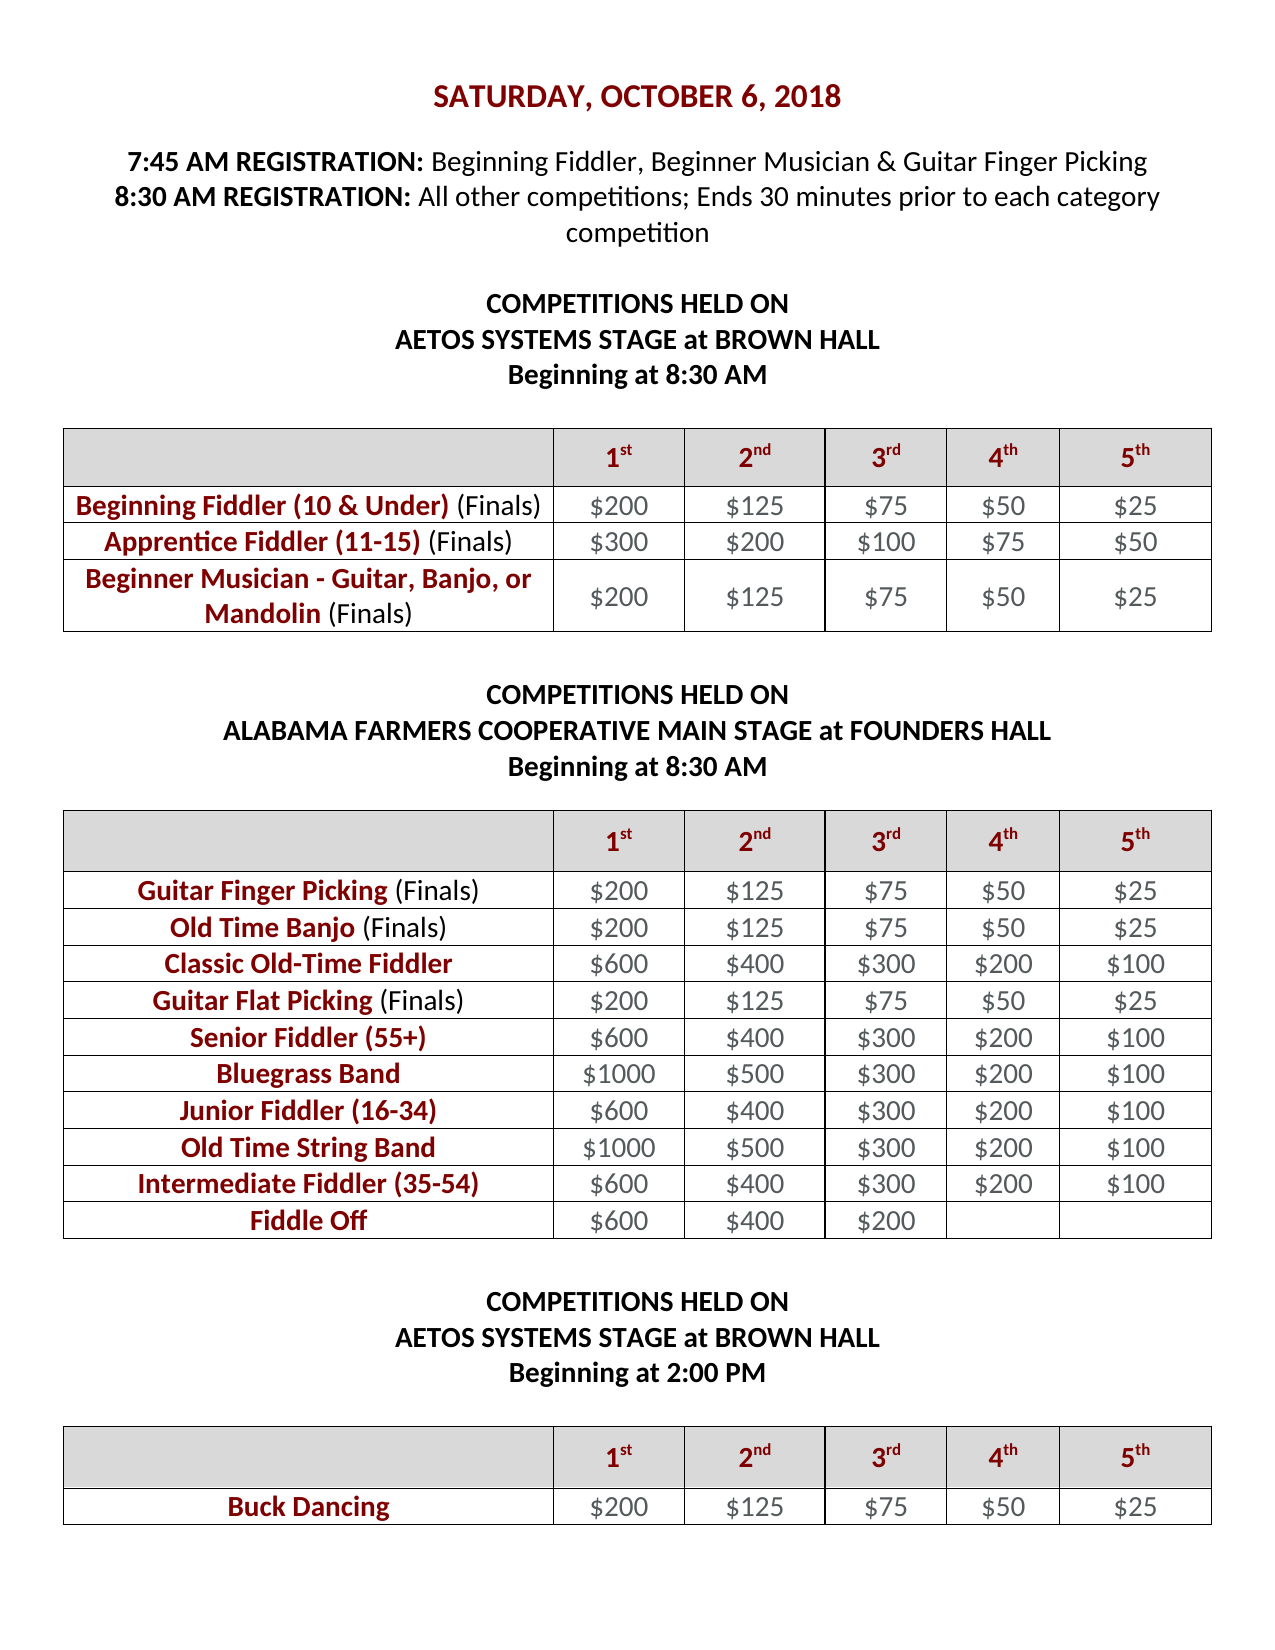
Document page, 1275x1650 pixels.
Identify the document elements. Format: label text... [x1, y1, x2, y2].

table_cell $200 [554, 487, 684, 522]
table_cell $25 [1060, 872, 1211, 908]
table_cell $75 [826, 982, 946, 1018]
table_cell Apprentice Fiddler (11-15) (Finals) [64, 523, 553, 559]
table_cell $200 [554, 872, 684, 908]
table_cell $200 [947, 946, 1059, 981]
table_cell $125 [685, 1489, 824, 1524]
table_cell $600 [554, 1202, 684, 1238]
table_cell $125 [685, 872, 824, 908]
table_cell $75 [826, 1489, 946, 1524]
table_header 3rd [826, 429, 946, 486]
table_cell Junior Fiddler (16-34) [64, 1092, 553, 1128]
table_cell Intermediate Fiddler (35-54) [64, 1166, 553, 1201]
table_cell $200 [947, 1019, 1059, 1054]
table_header 4th [947, 1427, 1059, 1487]
table_cell $200 [947, 1129, 1059, 1164]
table_cell $100 [1060, 1056, 1211, 1091]
table_cell $200 [554, 1489, 684, 1524]
table_cell $500 [685, 1056, 824, 1091]
text ALABAMA FARMERS COOPERATIVE MAIN STAGE at FOUNDERS HALL [75, 712, 1200, 748]
table_cell $300 [826, 1092, 946, 1128]
table_cell Buck Dancing [64, 1489, 553, 1524]
table_cell $200 [947, 1056, 1059, 1091]
table_cell $75 [826, 909, 946, 944]
text Beginning at 8:30 AM [75, 748, 1200, 783]
table_header 3rd [826, 1427, 946, 1487]
table_cell $200 [685, 523, 824, 559]
text COMPETITIONS HELD ON [75, 1283, 1200, 1319]
table_cell $400 [685, 1166, 824, 1201]
table_cell $200 [554, 982, 684, 1018]
text 8:30 AM REGISTRATION: All other competitions; Ends 30 minutes prior to each category competition [75, 178, 1200, 249]
table_cell $50 [1060, 523, 1211, 559]
table_cell $125 [685, 560, 824, 631]
table_cell $50 [947, 982, 1059, 1018]
table_cell $300 [826, 1056, 946, 1091]
table_cell $300 [826, 1166, 946, 1201]
table_header 2nd [685, 811, 824, 871]
table_cell $50 [947, 909, 1059, 944]
text COMPETITIONS HELD ON [75, 676, 1200, 712]
table_cell $300 [826, 946, 946, 981]
table_cell $75 [826, 487, 946, 522]
table_cell $600 [554, 1166, 684, 1201]
table_cell $75 [826, 872, 946, 908]
table_header 5th [1060, 1427, 1211, 1487]
table_header 1st [554, 429, 684, 486]
table_cell Guitar Finger Picking (Finals) [64, 872, 553, 908]
table_cell $25 [1060, 1489, 1211, 1524]
table_header 2nd [685, 429, 824, 486]
table_cell $400 [685, 1019, 824, 1054]
table_cell $300 [826, 1019, 946, 1054]
table_cell $400 [685, 1092, 824, 1128]
table_header [64, 811, 553, 871]
table_cell Old Time String Band [64, 1129, 553, 1164]
table_cell $25 [1060, 982, 1211, 1018]
table_header 1st [554, 1427, 684, 1487]
table_cell $50 [947, 487, 1059, 522]
table_header [64, 1427, 553, 1487]
table_cell $400 [685, 1202, 824, 1238]
text COMPETITIONS HELD ON [75, 285, 1200, 321]
table_cell $125 [685, 982, 824, 1018]
table_header 2nd [685, 1427, 824, 1487]
table_cell $50 [947, 872, 1059, 908]
table_cell Classic Old-Time Fiddler [64, 946, 553, 981]
table_header [64, 429, 553, 486]
table_header 1st [554, 811, 684, 871]
table_cell $1000 [554, 1056, 684, 1091]
table_cell $300 [826, 1129, 946, 1164]
table_cell $25 [1060, 487, 1211, 522]
table_cell Senior Fiddler (55+) [64, 1019, 553, 1054]
table_cell $100 [826, 523, 946, 559]
table_cell Bluegrass Band [64, 1056, 553, 1091]
table_cell $200 [947, 1092, 1059, 1128]
table_cell $50 [947, 1489, 1059, 1524]
table_cell $100 [1060, 1092, 1211, 1128]
text AETOS SYSTEMS STAGE at BROWN HALL [75, 321, 1200, 356]
table_cell $100 [1060, 1166, 1211, 1201]
table_cell Beginner Musician - Guitar, Banjo, or Mandolin (Finals) [64, 560, 553, 631]
table_cell $100 [1060, 946, 1211, 981]
table_cell $100 [1060, 1129, 1211, 1164]
table_cell $75 [826, 560, 946, 631]
table_cell $200 [947, 1166, 1059, 1201]
table_cell $600 [554, 1019, 684, 1054]
table_cell $600 [554, 1092, 684, 1128]
table_header 4th [947, 811, 1059, 871]
table_cell Guitar Flat Picking (Finals) [64, 982, 553, 1018]
table_cell $125 [685, 909, 824, 944]
table_cell Old Time Banjo (Finals) [64, 909, 553, 944]
table_cell Fiddle Off [64, 1202, 553, 1238]
table_cell $500 [685, 1129, 824, 1164]
table_cell $400 [685, 946, 824, 981]
table_cell $100 [1060, 1019, 1211, 1054]
text 7:45 AM REGISTRATION: Beginning Fiddler, Beginner Musician & Guitar Finger Picking [75, 143, 1200, 178]
table_cell Beginning Fiddler (10 & Under) (Finals) [64, 487, 553, 522]
table_cell $25 [1060, 560, 1211, 631]
text Beginning at 8:30 AM [75, 356, 1200, 392]
table_header 4th [947, 429, 1059, 486]
table_cell $200 [554, 560, 684, 631]
table_cell $200 [826, 1202, 946, 1238]
table_header 5th [1060, 429, 1211, 486]
table_cell $200 [554, 909, 684, 944]
table_cell $125 [685, 487, 824, 522]
table_cell $600 [554, 946, 684, 981]
text AETOS SYSTEMS STAGE at BROWN HALL [75, 1319, 1200, 1354]
table_cell $50 [947, 560, 1059, 631]
table_cell [947, 1202, 1059, 1238]
table_cell [1060, 1202, 1211, 1238]
table_header 3rd [826, 811, 946, 871]
table_cell $300 [554, 523, 684, 559]
text Beginning at 2:00 PM [75, 1354, 1200, 1390]
table_cell $25 [1060, 909, 1211, 944]
table_cell $1000 [554, 1129, 684, 1164]
text SATURDAY, OCTOBER 6, 2018 [75, 75, 1200, 116]
table_cell $75 [947, 523, 1059, 559]
table_header 5th [1060, 811, 1211, 871]
